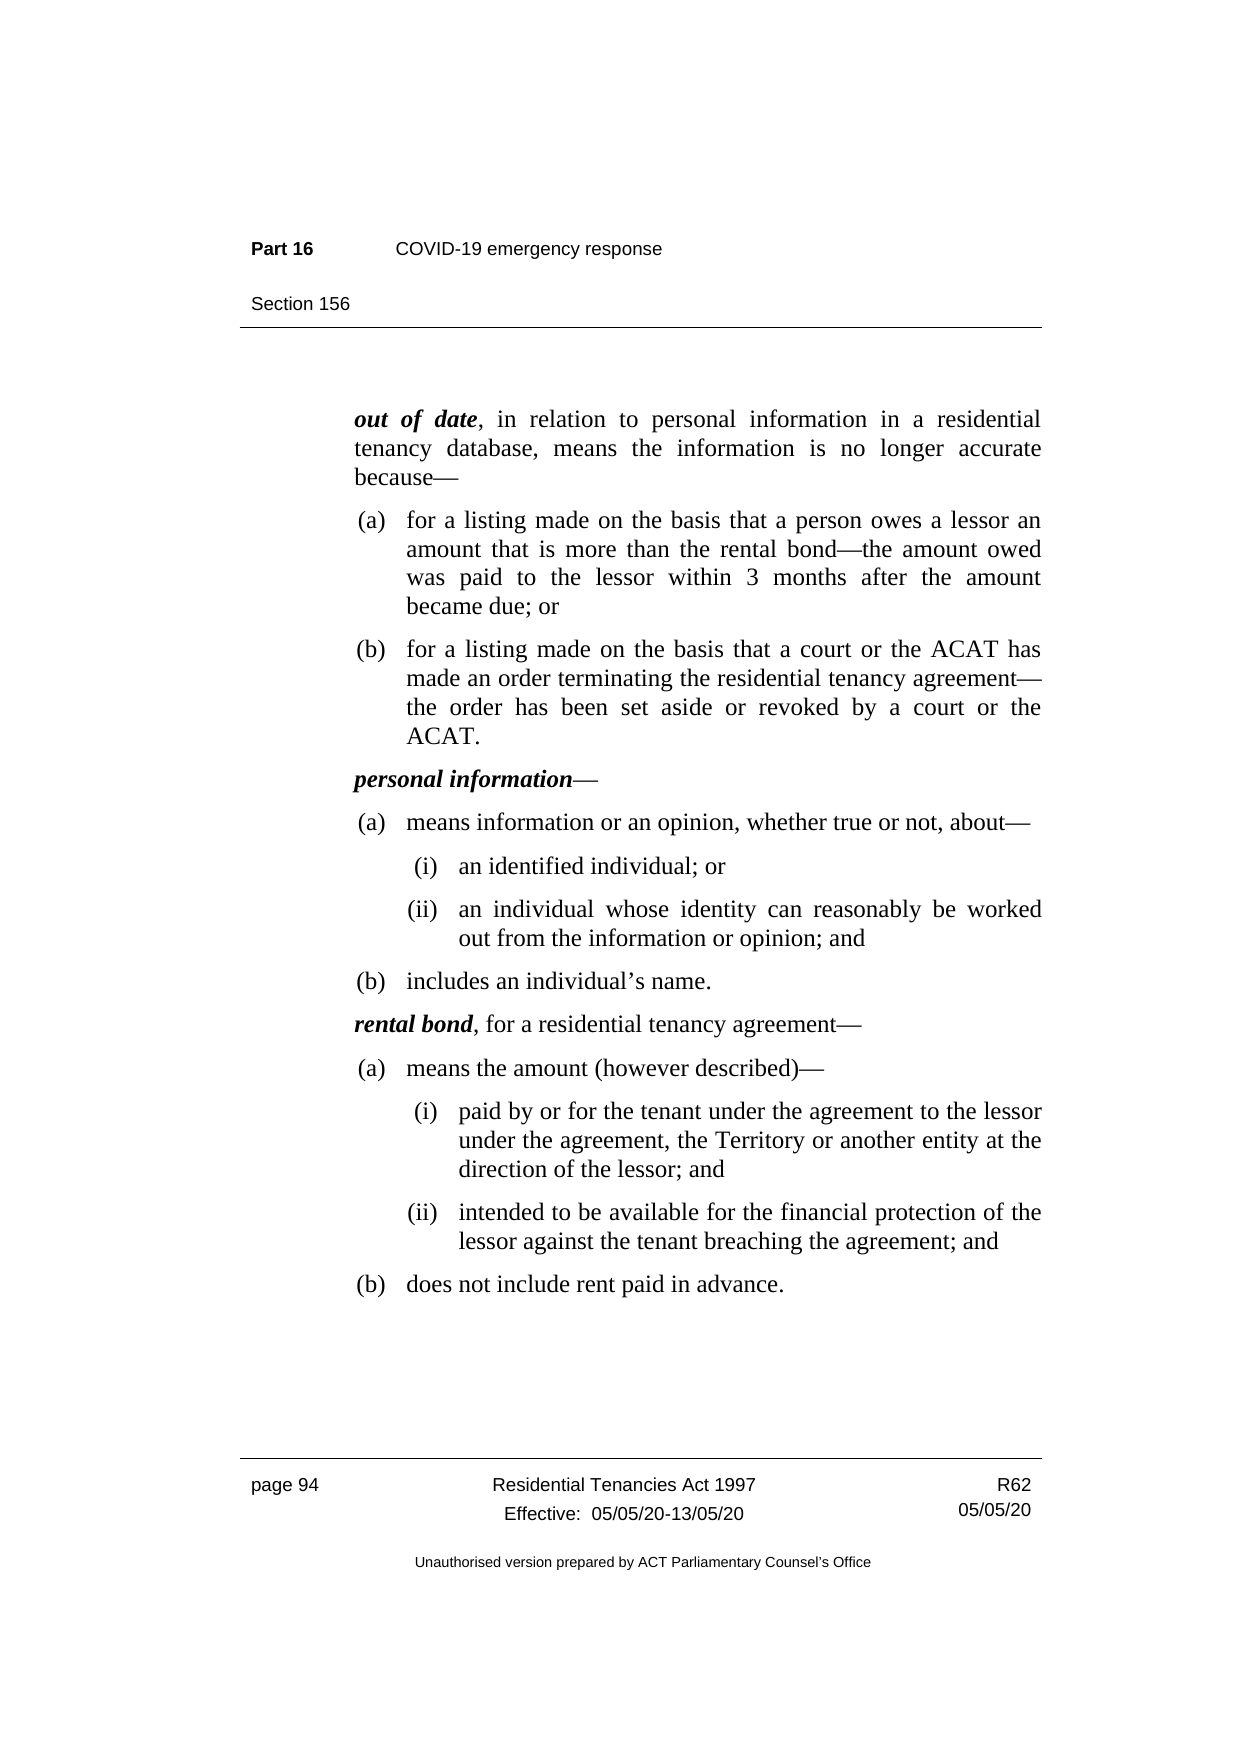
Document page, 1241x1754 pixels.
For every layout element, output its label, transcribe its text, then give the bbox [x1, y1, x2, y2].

text (a) for a listing made on the basis that a person owes a lessor an amount that is more than the rental bond—the amount owed was paid to the lessor within 3 months after the amount became due; or [239, 505, 1042, 620]
text out of date, in relation to personal information in a residential tenancy database, means the information is no longer accurate because— [354, 404, 1042, 490]
text (ii) an individual whose identity can reasonably be worked out from the information or opinion; and [239, 894, 1042, 952]
text personal information— [354, 764, 1042, 793]
text (ii) intended to be available for the financial protection of the lessor against the tenant breaching the agreement; and [239, 1197, 1042, 1254]
text (i) paid by or for the tenant under the agreement to the lessor under the agreement, the Territory or another entity at the direction of the lessor; and [239, 1096, 1042, 1182]
text (b) does not include rent paid in advance. [239, 1269, 1042, 1298]
text (b) includes an individual’s name. [239, 966, 1042, 995]
text (i) an identified individual; or [239, 851, 1042, 879]
text rental bond, for a residential tenancy agreement— [354, 1009, 1042, 1038]
text (b) for a listing made on the basis that a court or the ACAT has made an order terminating the residential tenancy agreement—the order has been set aside or revoked by a court or the ACAT. [239, 634, 1042, 749]
text (a) means the amount (however described)— [239, 1053, 1042, 1082]
text (a) means information or an opinion, whether true or not, about— [239, 807, 1042, 836]
